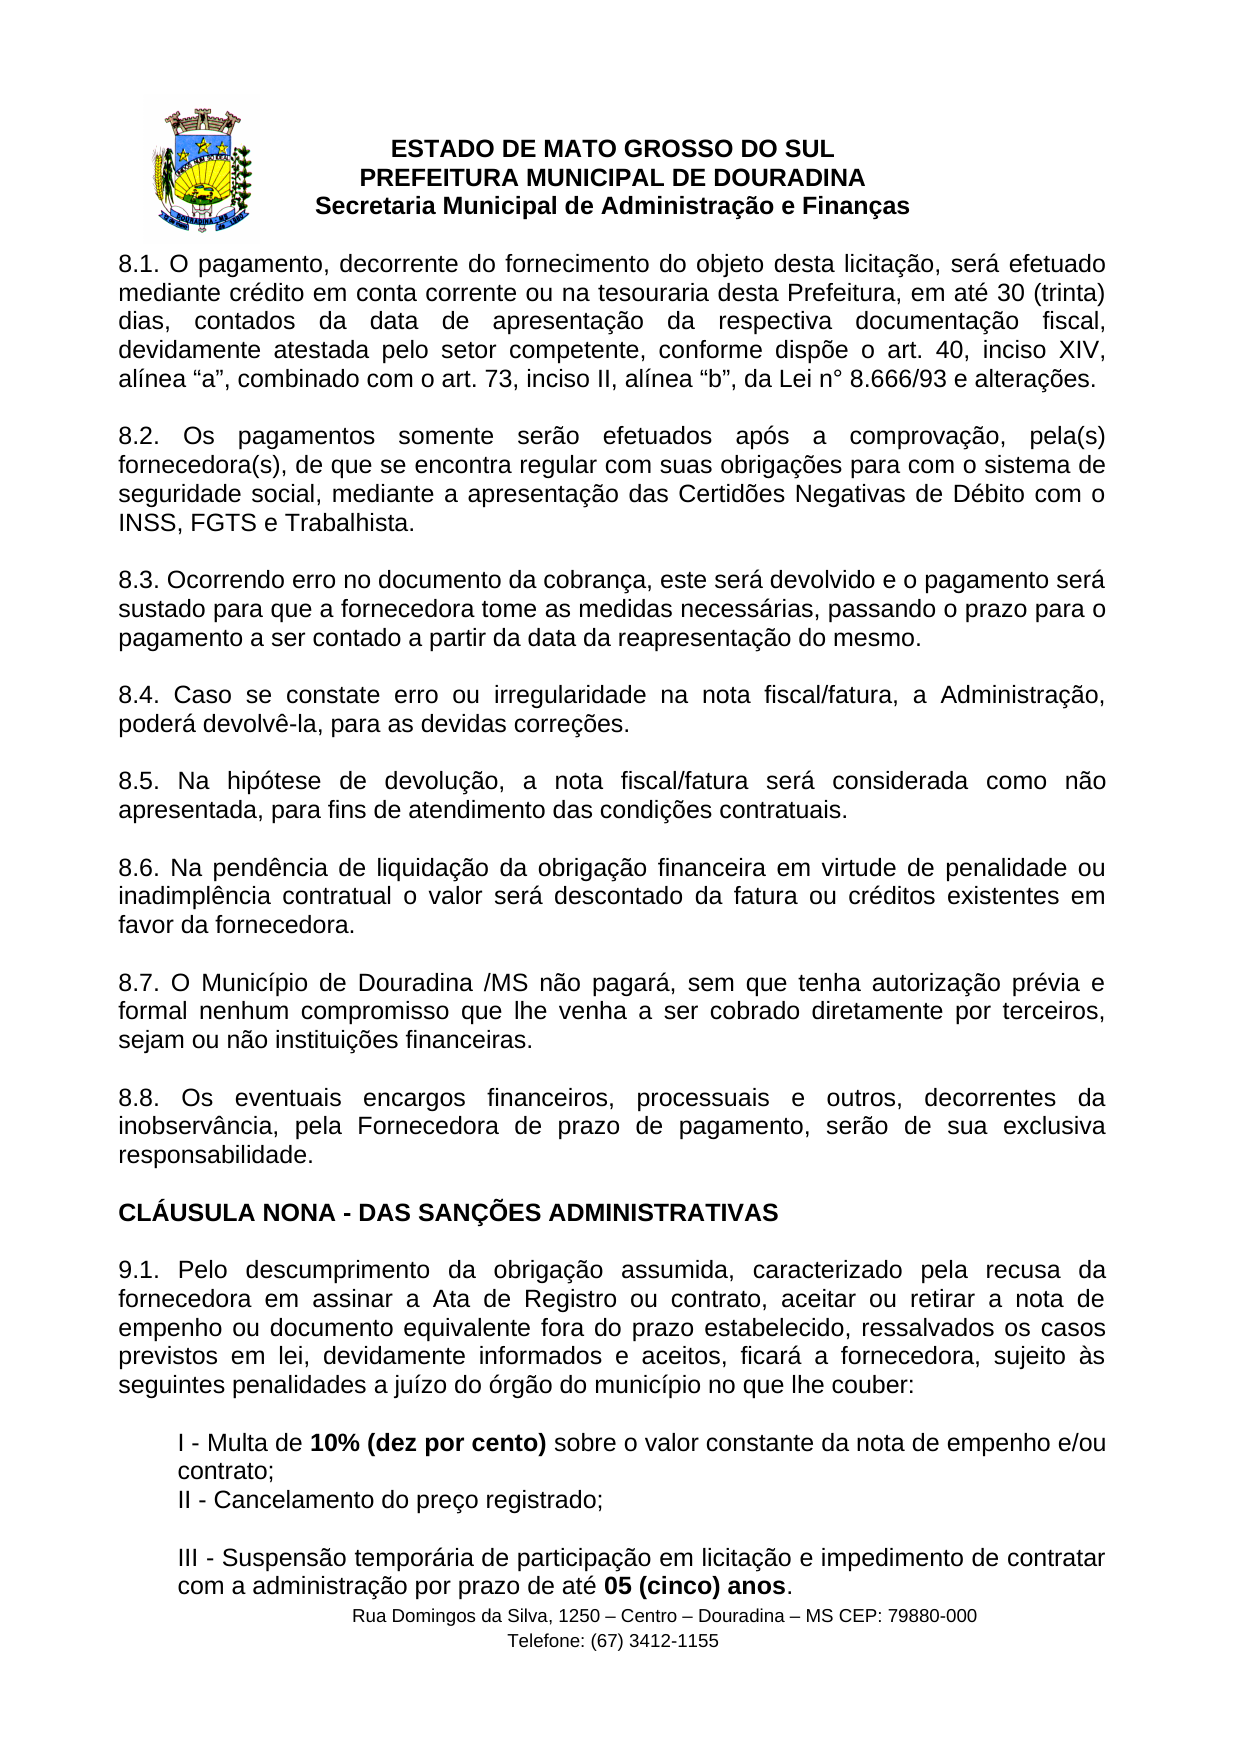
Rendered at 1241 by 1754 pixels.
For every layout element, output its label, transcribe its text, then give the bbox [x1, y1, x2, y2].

picture [143, 94, 260, 244]
text 8.3. Ocorrendo erro no documento da cobrança, este será devolvido e o pagamento será sustado para que a fornecedora tome as medidas necessárias, passando o prazo para o pagamento a ser contado a partir da data da reapresentação do mesmo. [118, 565, 1107, 651]
text III - Suspensão temporária de participação em licitação e impedimento de contratar com a administração por prazo de até 05 (cinco) anos. [177, 1543, 1107, 1600]
text 8.8. Os eventuais encargos financeiros, processuais e outros, decorrentes da inobservância, pela Fornecedora de prazo de pagamento, serão de sua exclusiva responsabilidade. [118, 1083, 1107, 1169]
text I - Multa de 10% (dez por cento) sobre o valor constante da nota de empenho e/ou contrato; [177, 1428, 1107, 1485]
text 9.1. Pelo descumprimento da obrigação assumida, caracterizado pela recusa da fornecedora em assinar a Ata de Registro ou contrato, aceitar ou retirar a nota de empenho ou documento equivalente fora do prazo estabelecido, ressalvados os casos previstos em lei, devidamente informados e aceitos, ficará a fornecedora, sujeito às seguintes penalidades a juízo do órgão do município no que lhe couber: [118, 1255, 1107, 1399]
text CLÁUSULA NONA - DAS SANÇÕES ADMINISTRATIVAS [118, 1198, 1107, 1226]
text 8.4. Caso se constate erro ou irregularidade na nota fiscal/fatura, a Administração, poderá devolvê-la, para as devidas correções. [118, 680, 1107, 738]
text 8.2. Os pagamentos somente serão efetuados após a comprovação, pela(s) fornecedora(s), de que se encontra regular com suas obrigações para com o sistema de seguridade social, mediante a apresentação das Certidões Negativas de Débito com o INSS, FGTS e Trabalhista. [118, 421, 1107, 536]
text 8.1. O pagamento, decorrente do fornecimento do objeto desta licitação, será efetuado mediante crédito em conta corrente ou na tesouraria desta Prefeitura, em até 30 (trinta) dias, contados da data de apresentação da respectiva documentação fiscal, devidamente atestada pelo setor competente, conforme dispõe o art. 40, inciso XIV, alínea “a”, combinado com o art. 73, inciso II, alínea “b”, da Lei n° 8.666/93 e alterações. [118, 249, 1107, 393]
text 8.7. O Município de Douradina /MS não pagará, sem que tenha autorização prévia e formal nenhum compromisso que lhe venha a ser cobrado diretamente por terceiros, sejam ou não instituições financeiras. [118, 968, 1107, 1054]
text II - Cancelamento do preço registrado; [177, 1485, 1107, 1514]
text 8.6. Na pendência de liquidação da obrigação financeira em virtude de penalidade ou inadimplência contratual o valor será descontado da fatura ou créditos existentes em favor da fornecedora. [118, 853, 1107, 939]
text 8.5. Na hipótese de devolução, a nota fiscal/fatura será considerada como não apresentada, para fins de atendimento das condições contratuais. [118, 766, 1107, 824]
